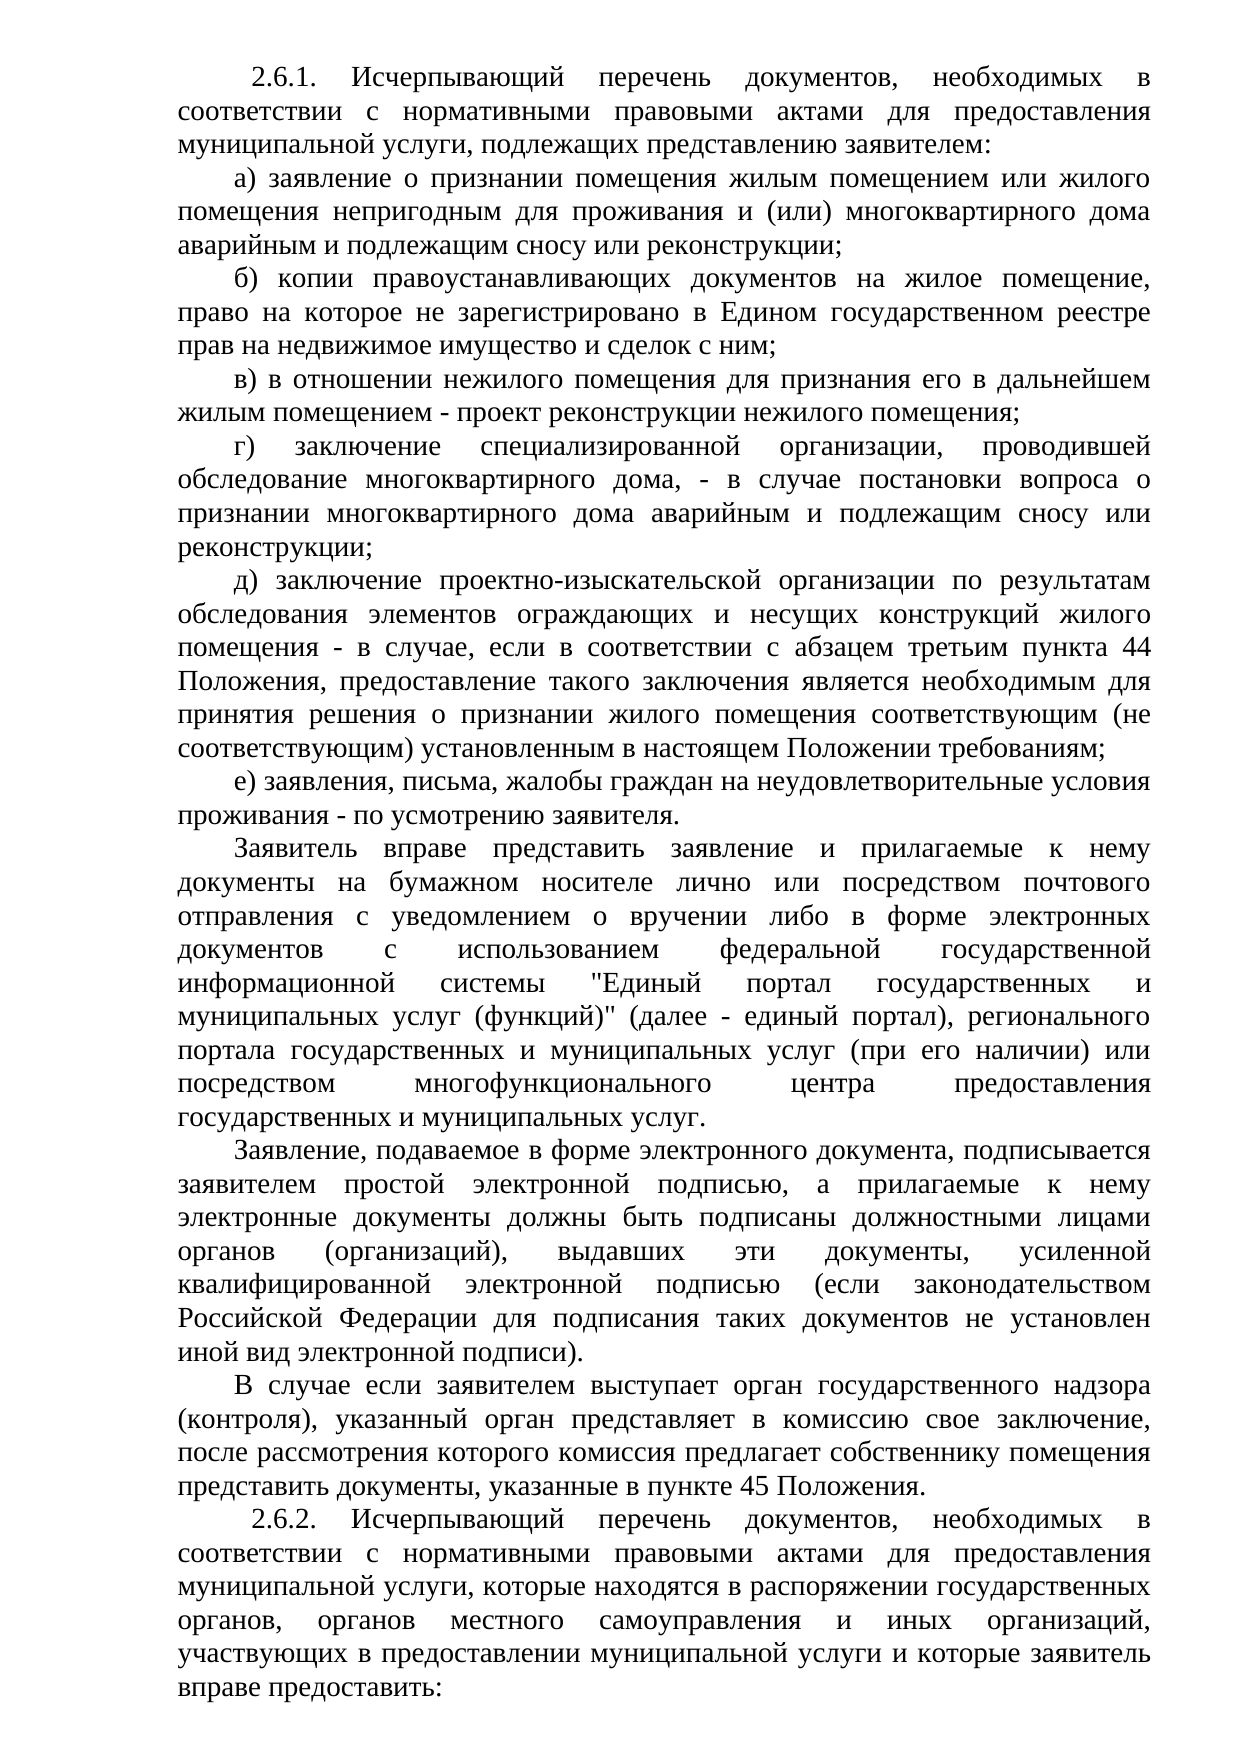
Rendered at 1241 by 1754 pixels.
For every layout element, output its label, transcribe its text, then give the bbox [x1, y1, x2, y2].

text д) заключение проектно-изыскательской организации по результатам обследования элементов ограждающих и несущих конструкций жилого помещения - в случае, если в соответствии с абзацем третьим пункта 44 Положения, предоставление такого заключения является необходимым для принятия решения о признании жилого помещения соответствующим (не соответствующим) установленным в настоящем Положении требованиям; [177, 562, 1152, 763]
text Заявление, подаваемое в форме электронного документа, подписывается заявителем простой электронной подписью, а прилагаемые к нему электронные документы должны быть подписаны должностными лицами органов (организаций), выдавших эти документы, усиленной квалифицированной электронной подписью (если законодательством Российской Федерации для подписания таких документов не установлен иной вид электронной подписи). [177, 1132, 1152, 1367]
text б) копии правоустанавливающих документов на жилое помещение, право на которое не зарегистрировано в Едином государственном реестре прав на недвижимое имущество и сделок с ним; [177, 260, 1152, 361]
text 2.6.2. Исчерпывающий перечень документов, необходимых в соответствии с нормативными правовыми актами для предоставления муниципальной услуги, которые находятся в распоряжении государственных органов, органов местного самоуправления и иных организаций, участвующих в предоставлении муниципальной услуги и которые заявитель вправе предоставить: [177, 1501, 1152, 1703]
text Заявитель вправе представить заявление и прилагаемые к нему документы на бумажном носителе лично или посредством почтового отправления с уведомлением о вручении либо в форме электронных документов с использованием федеральной государственной информационной системы "Единый портал государственных и муниципальных услуг (функций)" (далее - единый портал), регионального портала государственных и муниципальных услуг (при его наличии) или посредством многофункционального центра предоставления государственных и муниципальных услуг. [177, 831, 1152, 1132]
text В случае если заявителем выступает орган государственного надзора (контроля), указанный орган представляет в комиссию свое заключение, после рассмотрения которого комиссия предлагает собственнику помещения представить документы, указанные в пункте 45 Положения. [177, 1367, 1152, 1501]
text г) заключение специализированной организации, проводившей обследование многоквартирного дома, - в случае постановки вопроса о признании многоквартирного дома аварийным и подлежащим сносу или реконструкции; [177, 428, 1152, 562]
text в) в отношении нежилого помещения для признания его в дальнейшем жилым помещением - проект реконструкции нежилого помещения; [177, 361, 1152, 428]
text е) заявления, письма, жалобы граждан на неудовлетворительные условия проживания - по усмотрению заявителя. [177, 763, 1152, 831]
text 2.6.1. Исчерпывающий перечень документов, необходимых в соответствии с нормативными правовыми актами для предоставления муниципальной услуги, подлежащих представлению заявителем: [177, 59, 1152, 160]
text а) заявление о признании помещения жилым помещением или жилого помещения непригодным для проживания и (или) многоквартирного дома аварийным и подлежащим сносу или реконструкции; [177, 160, 1152, 260]
